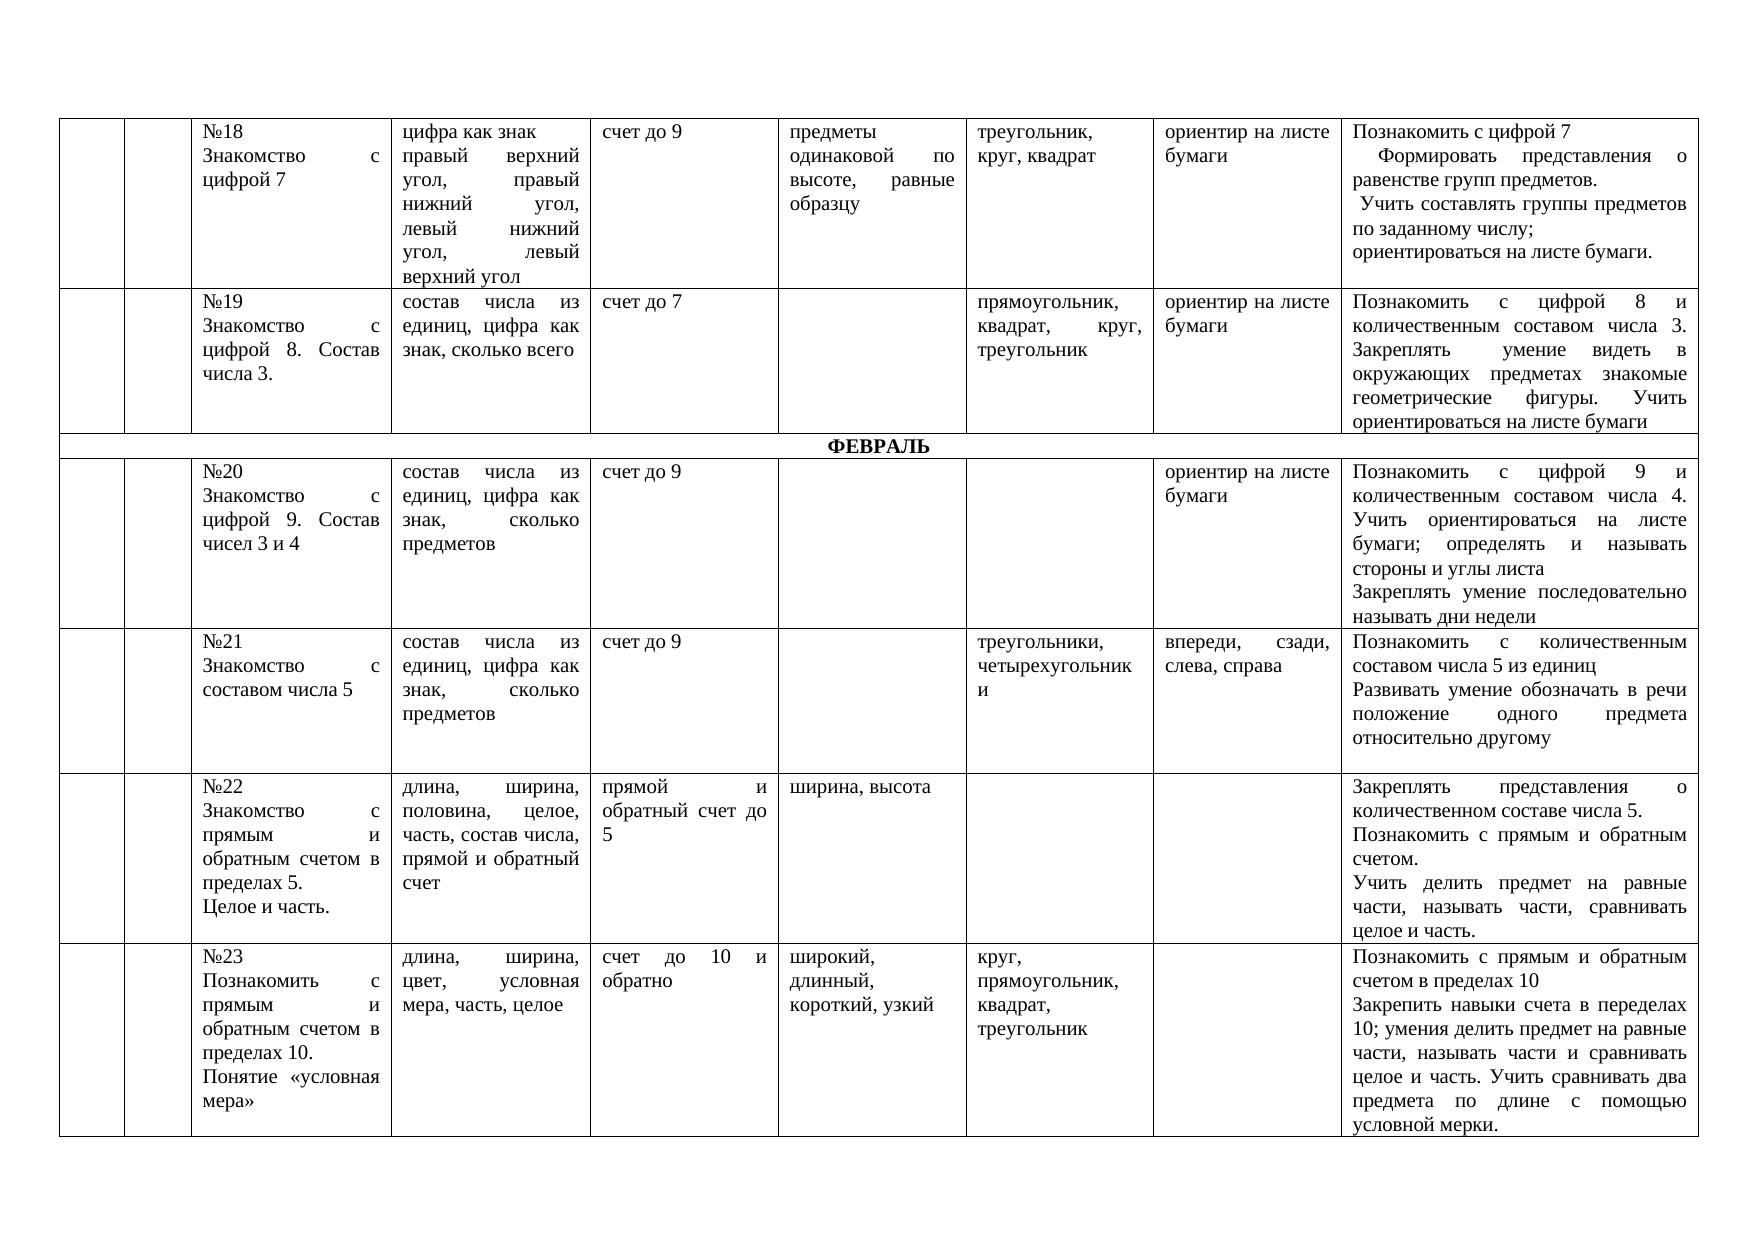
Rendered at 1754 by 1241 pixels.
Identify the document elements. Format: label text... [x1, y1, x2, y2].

table_cell №21 Знакомство с составом числа 5 [192, 629, 391, 773]
table_cell треугольники, четырехугольники [967, 629, 1153, 773]
table_cell [125, 459, 191, 628]
table_cell [125, 774, 191, 942]
table_cell Познакомить с цифрой 9 и количественным составом числа 4. Учить ориентироваться на листе бумаги; определять и называть стороны и углы листа Закреплять умение последовательно называть дни недели [1342, 459, 1698, 628]
table_cell [967, 459, 1153, 628]
table_cell Познакомить с количественным составом числа 5 из единиц Развивать умение обозначать в речи положение одного предмета относительно другому [1342, 629, 1698, 773]
table_cell состав числа из единиц, цифра как знак, сколько предметов [392, 459, 590, 628]
table_cell ФЕВРАЛЬ [60, 434, 1698, 458]
table_cell ориентир на листе бумаги [1154, 289, 1341, 433]
table_cell цифра как знак правый верхний угол, правый нижний угол, левый нижний угол, левый верхний угол [392, 119, 590, 288]
table_cell ширина, высота [779, 774, 966, 942]
table_cell [967, 774, 1153, 942]
table_cell №23 Познакомить с прямым и обратным счетом в пределах 10. Понятие «условная мера» [192, 944, 391, 1136]
table_cell №19 Знакомство с цифрой 8. Состав числа 3. [192, 289, 391, 433]
table_cell счет до 7 [591, 289, 778, 433]
table_cell прямой и обратный счет до 5 [591, 774, 778, 942]
table_cell ориентир на листе бумаги [1154, 119, 1341, 288]
table_cell [60, 629, 124, 773]
table_cell длина, ширина, цвет, условная мера, часть, целое [392, 944, 590, 1136]
table_cell [779, 289, 966, 433]
table_cell [60, 774, 124, 942]
table_cell состав числа из единиц, цифра как знак, сколько предметов [392, 629, 590, 773]
table_cell №18 Знакомство с цифрой 7 [192, 119, 391, 288]
table_cell Познакомить с прямым и обратным счетом в пределах 10 Закрепить навыки счета в переделах 10; умения делить предмет на равные части, называть части и сравнивать целое и часть. Учить сравнивать два предмета по длине с помощью условной мерки. [1342, 944, 1698, 1136]
table_cell треугольник, круг, квадрат [967, 119, 1153, 288]
table_cell [125, 289, 191, 433]
table_cell [60, 459, 124, 628]
table_cell Закреплять представления о количественном составе числа 5. Познакомить с прямым и обратным счетом. Учить делить предмет на равные части, называть части, сравнивать целое и часть. [1342, 774, 1698, 942]
table_cell [60, 119, 124, 288]
table_cell прямоугольник, квадрат, круг, треугольник [967, 289, 1153, 433]
table_cell состав числа из единиц, цифра как знак, сколько всего [392, 289, 590, 433]
table_cell Познакомить с цифрой 7 Формировать представления о равенстве групп предметов. Учить составлять группы предметов по заданному числу; ориентироваться на листе бумаги. [1342, 119, 1698, 288]
table_cell круг, прямоугольник, квадрат, треугольник [967, 944, 1153, 1136]
table_cell [125, 119, 191, 288]
table_cell №22 Знакомство с прямым и обратным счетом в пределах 5. Целое и часть. [192, 774, 391, 942]
table_cell №20 Знакомство с цифрой 9. Состав чисел 3 и 4 [192, 459, 391, 628]
table_cell [779, 629, 966, 773]
table_cell длина, ширина, половина, целое, часть, состав числа, прямой и обратный счет [392, 774, 590, 942]
table_cell [1154, 774, 1341, 942]
table_cell счет до 9 [591, 119, 778, 288]
table_cell [779, 459, 966, 628]
table_cell [125, 944, 191, 1136]
table_cell ориентир на листе бумаги [1154, 459, 1341, 628]
table_cell широкий, длинный, короткий, узкий [779, 944, 966, 1136]
table_cell предметы одинаковой по высоте, равные образцу [779, 119, 966, 288]
table_cell впереди, сзади, слева, справа [1154, 629, 1341, 773]
table_cell счет до 10 и обратно [591, 944, 778, 1136]
table_cell [1154, 944, 1341, 1136]
table_cell счет до 9 [591, 629, 778, 773]
table_cell счет до 9 [591, 459, 778, 628]
table_cell Познакомить с цифрой 8 и количественным составом числа 3. Закреплять умение видеть в окружающих предметах знакомые геометрические фигуры. Учить ориентироваться на листе бумаги [1342, 289, 1698, 433]
table_cell [60, 289, 124, 433]
table_cell [60, 944, 124, 1136]
table_cell [125, 629, 191, 773]
